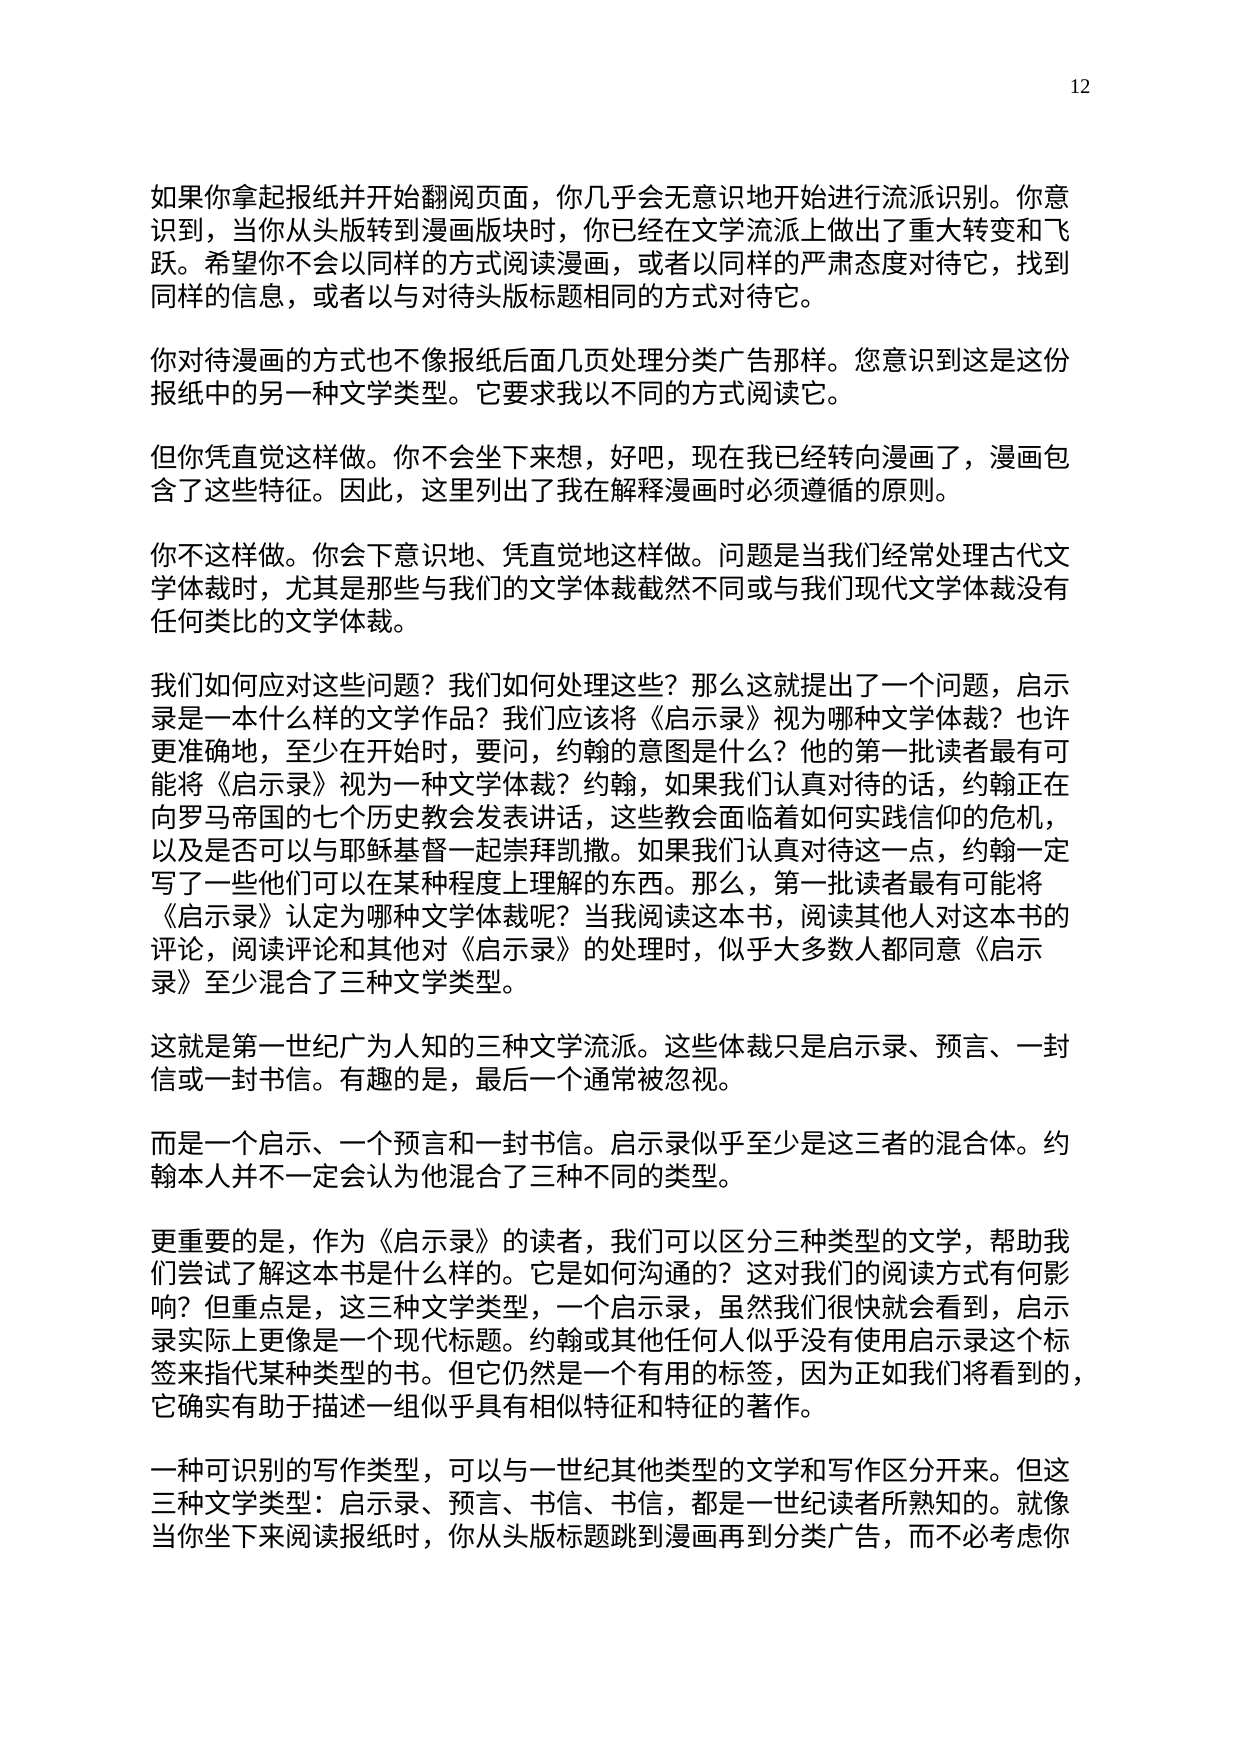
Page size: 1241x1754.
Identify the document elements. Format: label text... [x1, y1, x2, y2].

text 你不这样做。你会下意识地、凭直觉地这样做。问题是当我们经常处理古代文学体裁时，尤其是那些与我们的文学体裁截然不同或与我们现代文学体裁没有任何类比的文学体裁。 [150, 539, 1090, 638]
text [150, 1454, 1090, 1553]
text 这就是第一世纪广为人知的三种文学流派。这些体裁只是启示录、预言、一封信或一封书信。有趣的是，最后一个通常被忽视。 [150, 1030, 1090, 1096]
text 而是一个启示、一个预言和一封书信。启示录似乎至少是这三者的混合体。约翰本人并不一定会认为他混合了三种不同的类型。 [150, 1127, 1090, 1193]
text 更重要的是，作为《启示录》的读者，我们可以区分三种类型的文学，帮助我们尝试了解这本书是什么样的。它是如何沟通的？这对我们的阅读方式有何影响？但重点是，这三种文学类型，一个启示录，虽然我们很快就会看到，启示录实际上更像是一个现代标题。约翰或其他任何人似乎没有使用启示录这个标签来指代某种类型的书。但它仍然是一个有用的标签，因为正如我们将看到的，它确实有助于描述一组似乎具有相似特征和特征的著作。 [150, 1225, 1090, 1423]
text 但你凭直觉这样做。你不会坐下来想，好吧，现在我已经转向漫画了，漫画包含了这些特征。因此，这里列出了我在解释漫画时必须遵循的原则。 [150, 442, 1090, 508]
text 我们如何应对这些问题？我们如何处理这些？那么这就提出了一个问题，启示录是一本什么样的文学作品？我们应该将《启示录》视为哪种文学体裁？也许更准确地，至少在开始时，要问，约翰的意图是什么？他的第一批读者最有可能将《启示录》视为一种文学体裁？约翰，如果我们认真对待的话，约翰正在向罗马帝国的七个历史教会发表讲话，这些教会面临着如何实践信仰的危机，以及是否可以与耶稣基督一起崇拜凯撒。如果我们认真对待这一点，约翰一定写了一些他们可以在某种程度上理解的东西。那么，第一批读者最有可能将《启示录》认定为哪种文学体裁呢？当我阅读这本书，阅读其他人对这本书的评论，阅读评论和其他对《启示录》的处理时，似乎大多数人都同意《启示录》至少混合了三种文学类型。 [150, 669, 1090, 999]
text 你对待漫画的方式也不像报纸后面几页处理分类广告那样。您意识到这是这份报纸中的另一种文学类型。它要求我以不同的方式阅读它。 [150, 344, 1090, 410]
text 如果你拿起报纸并开始翻阅页面，你几乎会无意识地开始进行流派识别。你意识到，当你从头版转到漫画版块时，你已经在文学流派上做出了重大转变和飞跃。希望你不会以同样的方式阅读漫画，或者以同样的严肃态度对待它，找到同样的信息，或者以与对待头版标题相同的方式对待它。 [150, 181, 1090, 313]
